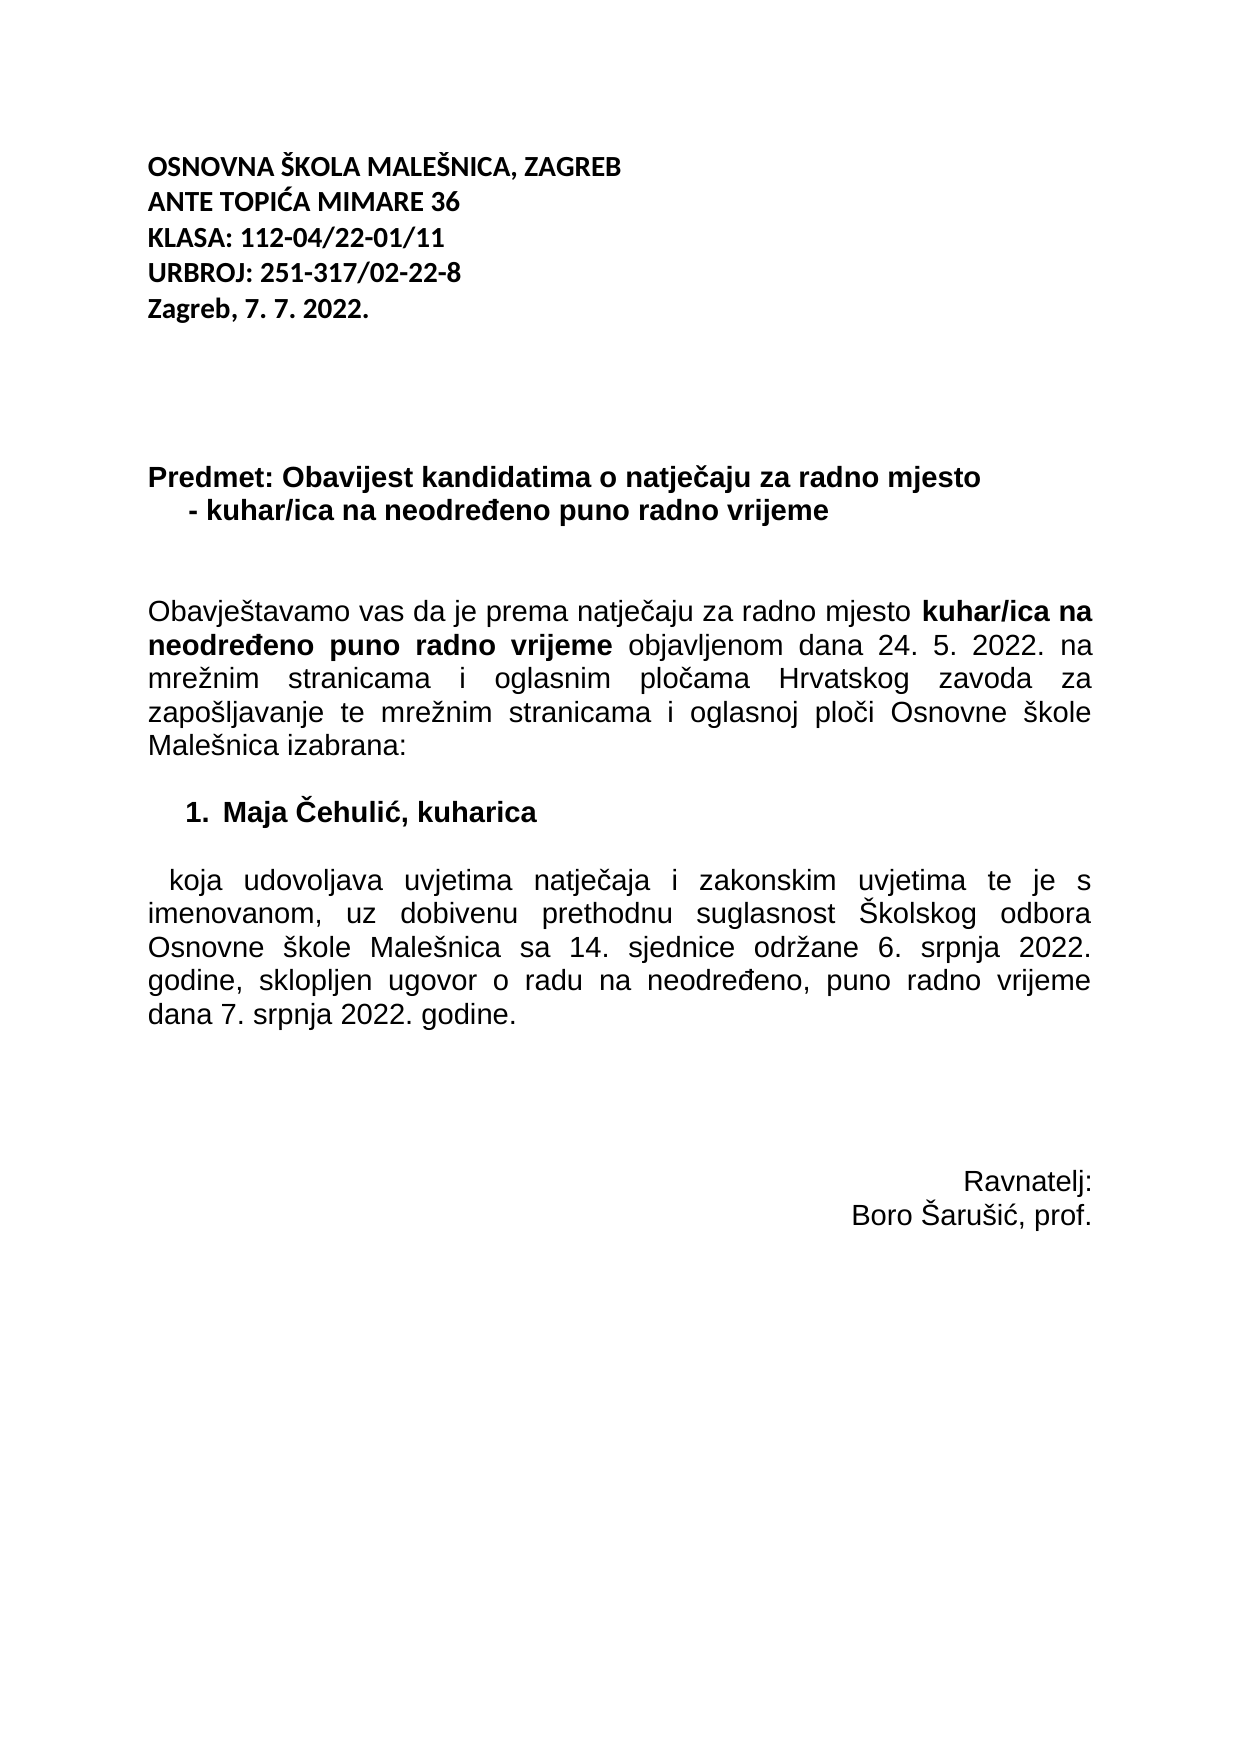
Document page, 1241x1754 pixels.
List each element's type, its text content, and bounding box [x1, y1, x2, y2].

text Zagreb, 7. 7. 2022. [148, 290, 1093, 326]
text ANTE TOPIĆA MIMARE 36 [148, 183, 1093, 219]
text Obavještavamo vas da je prema natječaju za radno mjesto kuhar/ica na neodređeno puno radno vrijeme objavljenom dana 24. 5. 2022. na mrežnim stranicama i oglasnim pločama Hrvatskog zavoda za zapošljavanje te mrežnim stranicama i oglasnoj ploči Osnovne škole Malešnica izabrana: [148, 594, 1093, 762]
text Ravnatelj: [148, 1164, 1093, 1198]
text OSNOVNA ŠKOLA MALEŠNICA, ZAGREB [148, 148, 1093, 183]
text koja udovoljava uvjetima natječaja i zakonskim uvjetima te je s imenovanom, uz dobivenu prethodnu suglasnost Školskog odbora Osnovne škole Malešnica sa 14. sjednice održane 6. srpnja 2022. godine, sklopljen ugovor o radu na neodređeno, puno radno vrijeme dana 7. srpnja 2022. godine. [148, 862, 1093, 1030]
text Predmet: Obavijest kandidatima o natječaju za radno mjesto [148, 460, 1093, 493]
text - kuhar/ica na neodređeno puno radno vrijeme [148, 493, 1093, 527]
list Maja Čehulić, kuharica [185, 795, 1093, 829]
text KLASA: 112-04/22-01/11 [148, 219, 1093, 254]
text Boro Šarušić, prof. [148, 1198, 1093, 1231]
text URBROJ: 251-317/02-22-8 [148, 254, 1093, 290]
